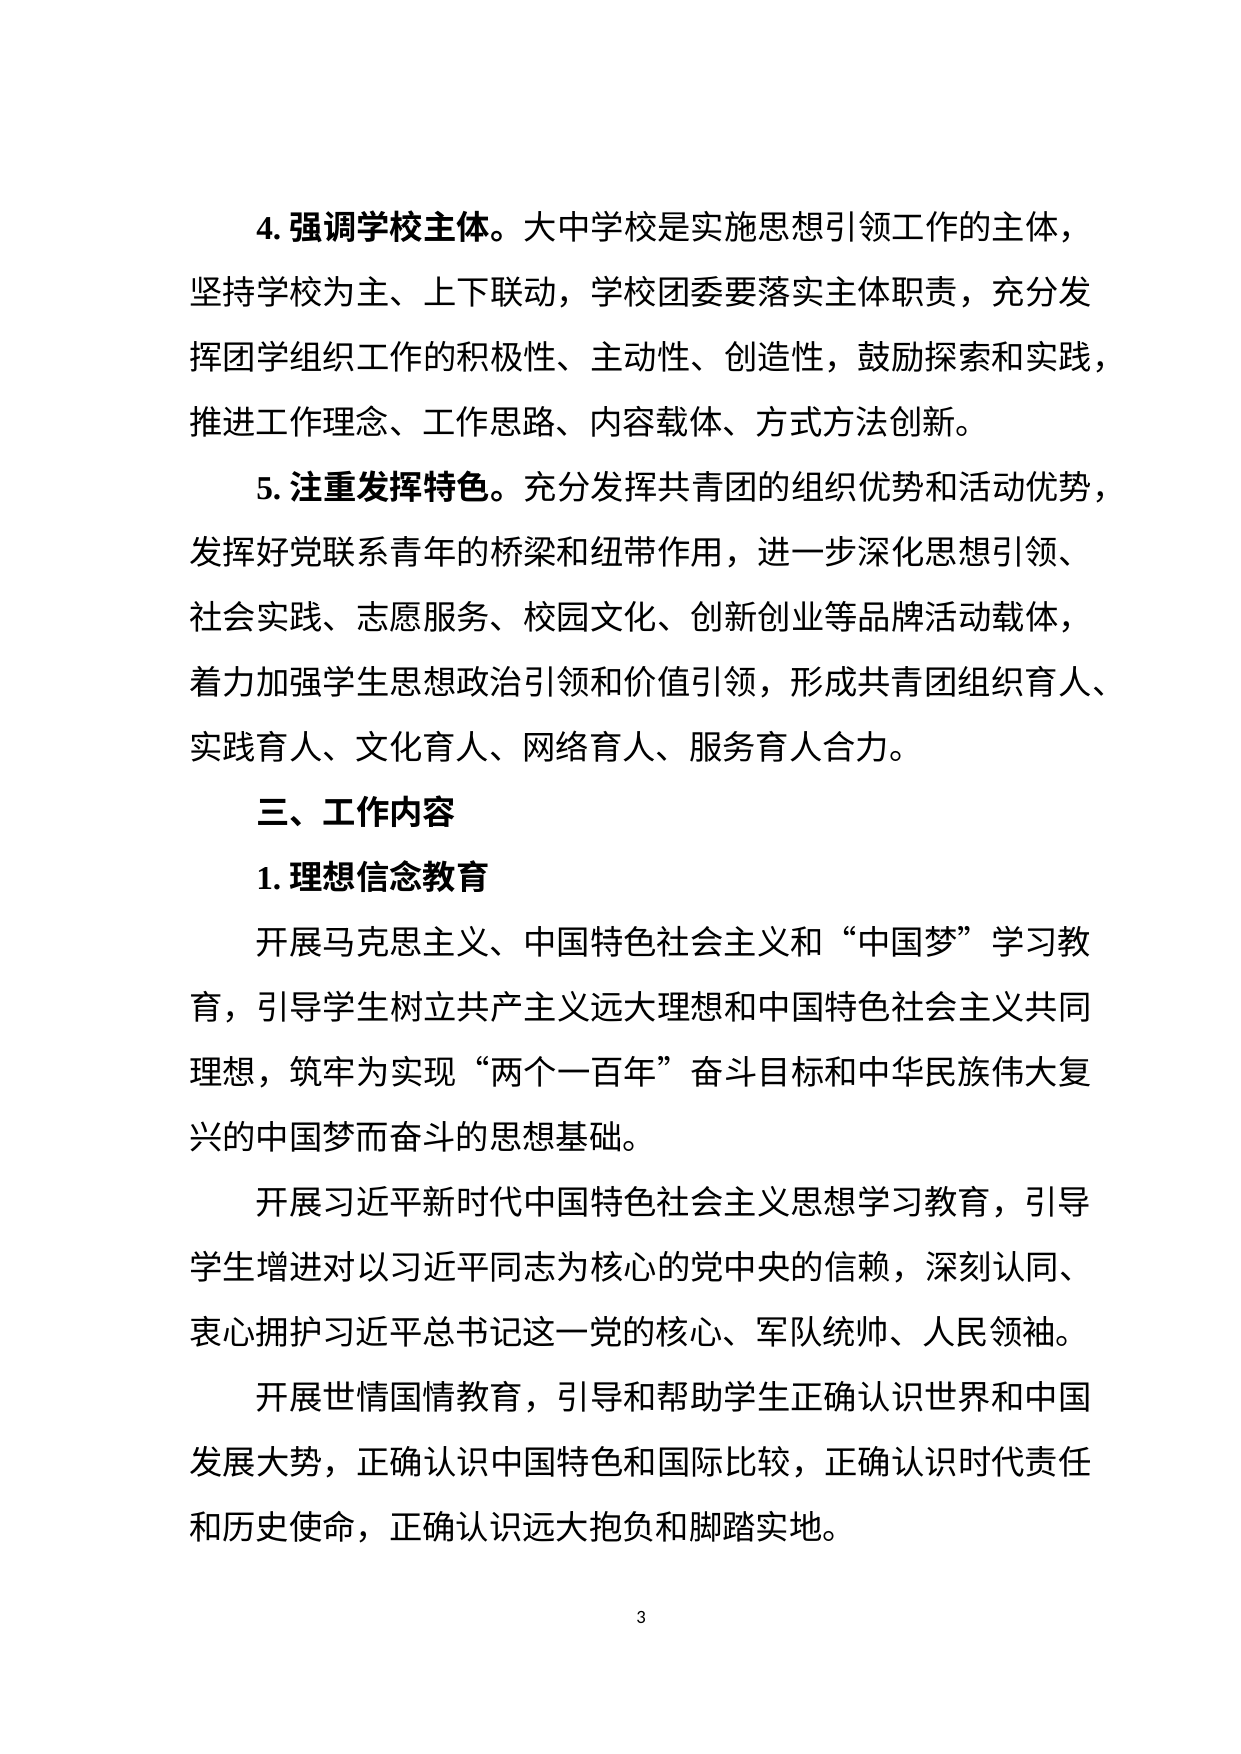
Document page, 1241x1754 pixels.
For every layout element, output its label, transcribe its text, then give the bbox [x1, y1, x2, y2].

text 开展世情国情教育，引导和帮助学生正确认识世界和中国发展大势，正确认识中国特色和国际比较，正确认识时代责任和历史使命，正确认识远大抱负和脚踏实地。 [189, 1362, 1093, 1557]
text 开展习近平新时代中国特色社会主义思想学习教育，引导学生增进对以习近平同志为核心的党中央的信赖，深刻认同、衷心拥护习近平总书记这一党的核心、军队统帅、人民领袖。 [189, 1167, 1093, 1362]
text 1. 理想信念教育 [189, 842, 1093, 907]
text 开展马克思主义、中国特色社会主义和“中国梦”学习教育，引导学生树立共产主义远大理想和中国特色社会主义共同理想，筑牢为实现“两个一百年”奋斗目标和中华民族伟大复兴的中国梦而奋斗的思想基础。 [189, 907, 1093, 1167]
text 5. 注重发挥特色。充分发挥共青团的组织优势和活动优势，发挥好党联系青年的桥梁和纽带作用，进一步深化思想引领、社会实践、志愿服务、校园文化、创新创业等品牌活动载体，着力加强学生思想政治引领和价值引领，形成共青团组织育人、实践育人、文化育人、网络育人、服务育人合力。 [189, 452, 1093, 777]
text 三、工作内容 [189, 777, 1093, 842]
text 4. 强调学校主体。大中学校是实施思想引领工作的主体，坚持学校为主、上下联动，学校团委要落实主体职责，充分发挥团学组织工作的积极性、主动性、创造性，鼓励探索和实践，推进工作理念、工作思路、内容载体、方式方法创新。 [189, 192, 1093, 452]
